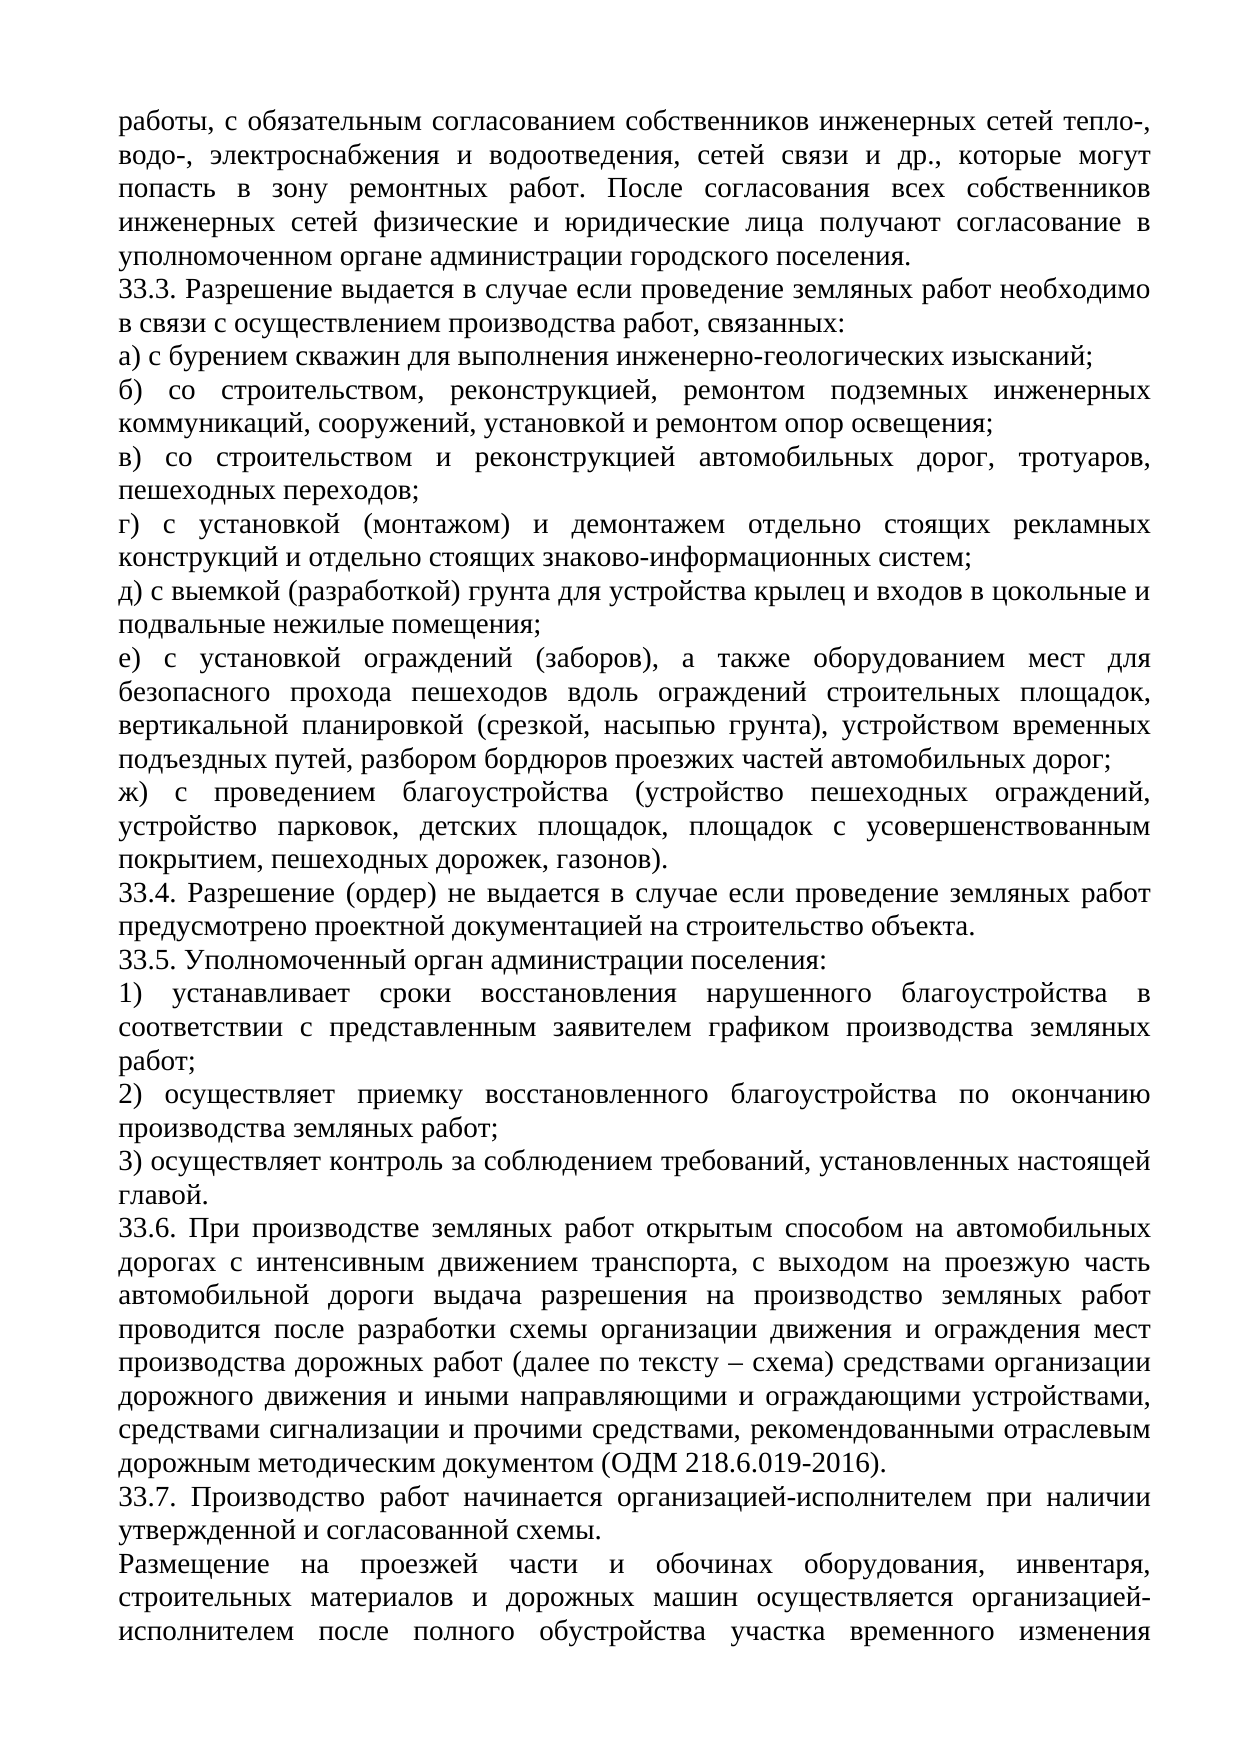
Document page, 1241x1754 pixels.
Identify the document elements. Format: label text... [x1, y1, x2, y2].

text б) со строительством, реконструкцией, ремонтом подземных инженерных коммуникаций, сооружений, установкой и ремонтом опор освещения; [118, 372, 1152, 439]
text д) с выемкой (разработкой) грунта для устройства крылец и входов в цокольные и подвальные нежилые помещения; [118, 573, 1152, 640]
text 33.4. Разрешение (ордер) не выдается в случае если проведение земляных работ предусмотрено проектной документацией на строительство объекта. [118, 875, 1152, 942]
text 33.7. Производство работ начинается организацией-исполнителем при наличии утвержденной и согласованной схемы. [118, 1479, 1152, 1546]
text г) с установкой (монтажом) и демонтажем отдельно стоящих рекламных конструкций и отдельно стоящих знаково-информационных систем; [118, 506, 1152, 573]
text в) со строительством и реконструкцией автомобильных дорог, тротуаров, пешеходных переходов; [118, 439, 1152, 506]
text 33.6. При производстве земляных работ открытым способом на автомобильных дорогах с интенсивным движением транспорта, с выходом на проезжую часть автомобильной дороги выдача разрешения на производство земляных работ проводится после разработки схемы организации движения и ограждения мест производства дорожных работ (далее по тексту – схема) средствами организации дорожного движения и иными направляющими и ограждающими устройствами, средствами сигнализации и прочими средствами, рекомендованными отраслевым дорожным методическим документом (ОДМ 218.6.019-2016). [118, 1210, 1152, 1479]
text 33.5. Уполномоченный орган администрации поселения: [118, 942, 1152, 976]
text а) с бурением скважин для выполнения инженерно-геологических изысканий; [118, 338, 1152, 372]
text е) с установкой ограждений (заборов), а также оборудованием мест для безопасного прохода пешеходов вдоль ограждений строительных площадок, вертикальной планировкой (срезкой, насыпью грунта), устройством временных подъездных путей, разбором бордюров проезжих частей автомобильных дорог; [118, 640, 1152, 774]
text ж) с проведением благоустройства (устройство пешеходных ограждений, устройство парковок, детских площадок, площадок с усовершенствованным покрытием, пешеходных дорожек, газонов). [118, 774, 1152, 875]
text 1) устанавливает сроки восстановления нарушенного благоустройства в соответствии с представленным заявителем графиком производства земляных работ; [118, 976, 1152, 1076]
text 2) осуществляет приемку восстановленного благоустройства по окончанию производства земляных работ; [118, 1076, 1152, 1143]
text 33.3. Разрешение выдается в случае если проведение земляных работ необходимо в связи с осуществлением производства работ, связанных: [118, 271, 1152, 338]
text 3) осуществляет контроль за соблюдением требований, установленных настоящей главой. [118, 1143, 1152, 1210]
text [118, 103, 1152, 271]
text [118, 1546, 1152, 1646]
